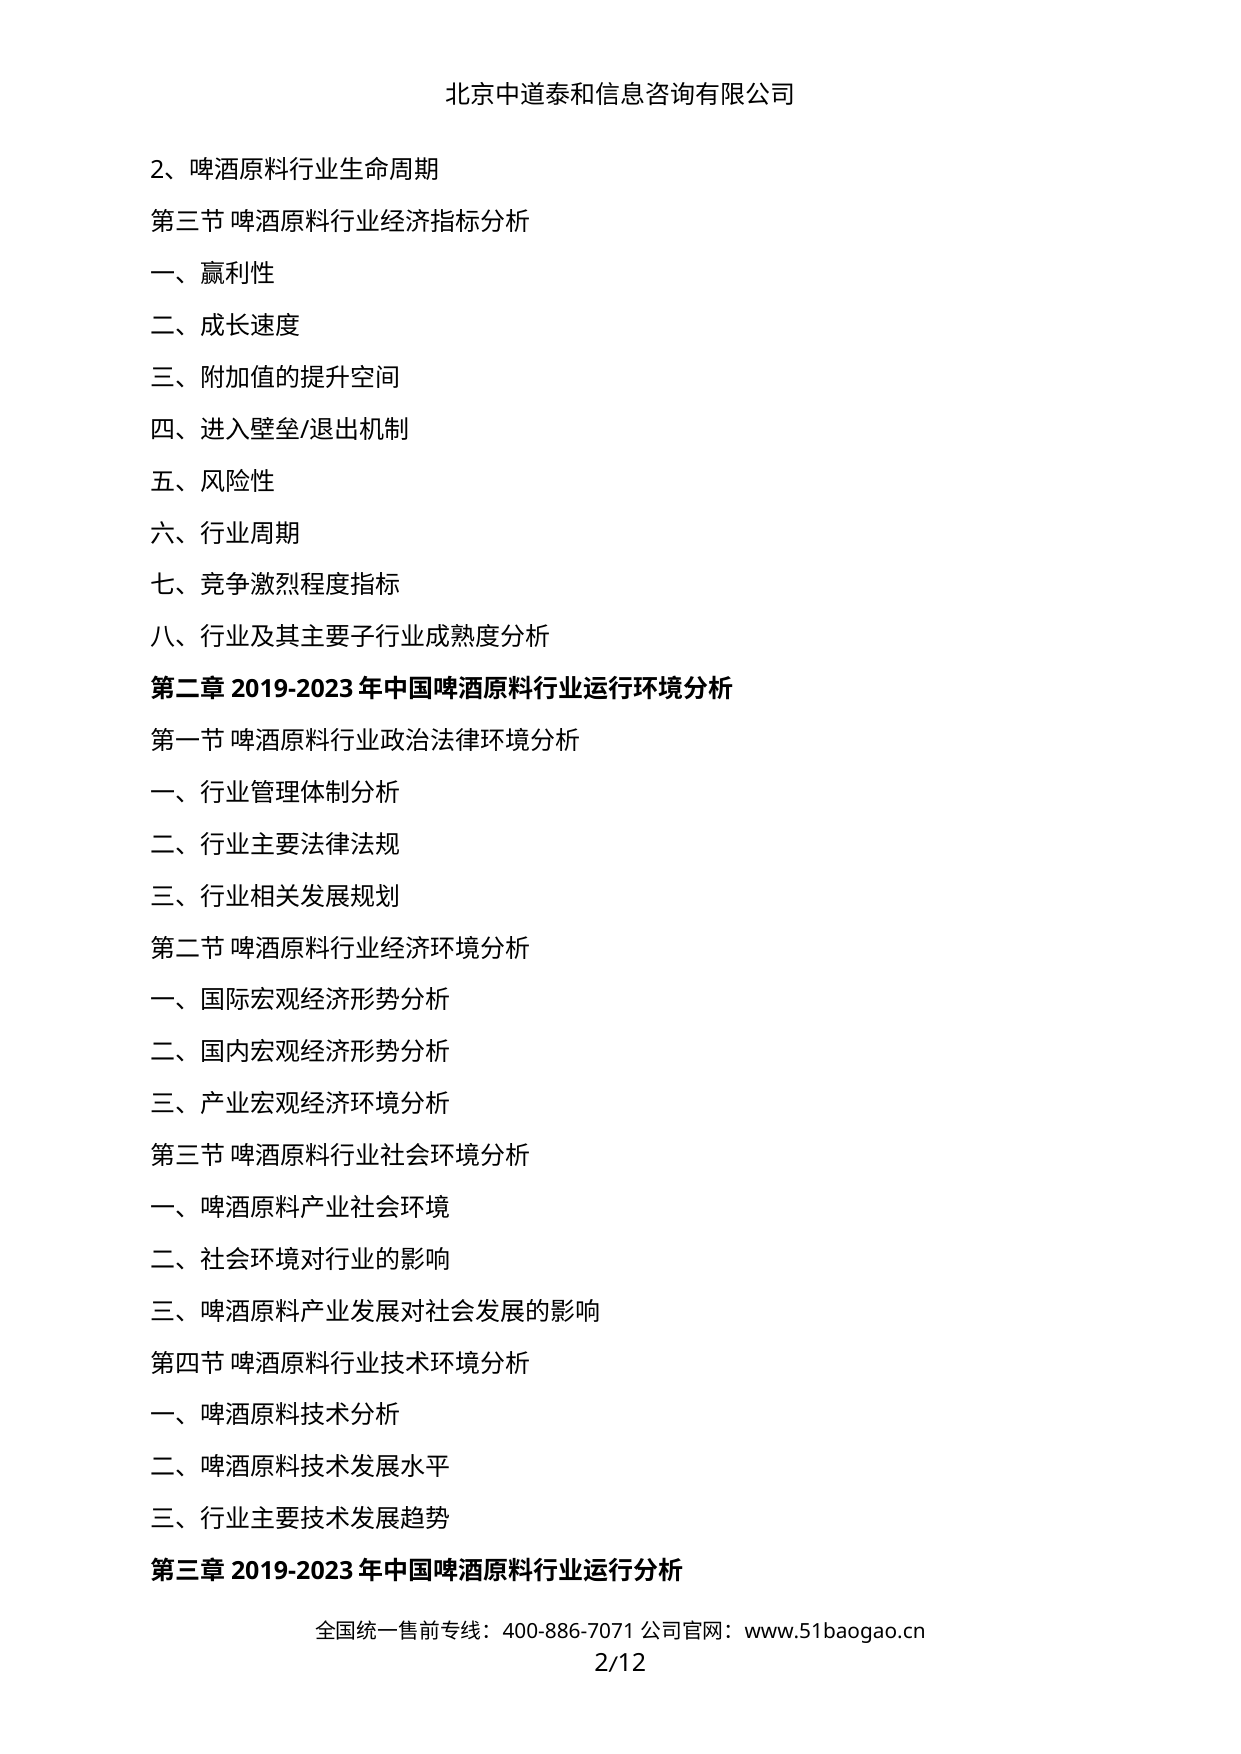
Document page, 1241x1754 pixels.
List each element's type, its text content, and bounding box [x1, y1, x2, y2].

text 六、行业周期 [150, 513, 1090, 549]
text 第四节 啤酒原料行业技术环境分析 [150, 1343, 1090, 1379]
text 一、国际宏观经济形势分析 [150, 980, 1090, 1016]
text 一、啤酒原料产业社会环境 [150, 1187, 1090, 1224]
text 第三章 2019-2023年中国啤酒原料行业运行分析 [150, 1551, 1090, 1587]
text 第一节 啤酒原料行业政治法律环境分析 [150, 721, 1090, 757]
text 二、社会环境对行业的影响 [150, 1239, 1090, 1276]
text 2、啤酒原料行业生命周期 [150, 150, 1090, 186]
text 二、国内宏观经济形势分析 [150, 1032, 1090, 1068]
text 二、啤酒原料技术发展水平 [150, 1447, 1090, 1483]
text 三、产业宏观经济环境分析 [150, 1084, 1090, 1120]
text 第二章 2019-2023年中国啤酒原料行业运行环境分析 [150, 669, 1090, 705]
text 第三节 啤酒原料行业社会环境分析 [150, 1136, 1090, 1172]
text 四、进入壁垒/退出机制 [150, 409, 1090, 446]
text 二、成长速度 [150, 306, 1090, 342]
text 三、行业相关发展规划 [150, 876, 1090, 912]
text 五、风险性 [150, 461, 1090, 497]
text 一、行业管理体制分析 [150, 772, 1090, 809]
text 三、附加值的提升空间 [150, 357, 1090, 394]
text 第二节 啤酒原料行业经济环境分析 [150, 928, 1090, 964]
text 一、赢利性 [150, 254, 1090, 290]
text 三、行业主要技术发展趋势 [150, 1499, 1090, 1535]
text 八、行业及其主要子行业成熟度分析 [150, 617, 1090, 653]
text 七、竞争激烈程度指标 [150, 565, 1090, 601]
text 一、啤酒原料技术分析 [150, 1395, 1090, 1431]
text 二、行业主要法律法规 [150, 824, 1090, 861]
text 三、啤酒原料产业发展对社会发展的影响 [150, 1291, 1090, 1327]
text 第三节 啤酒原料行业经济指标分析 [150, 202, 1090, 238]
